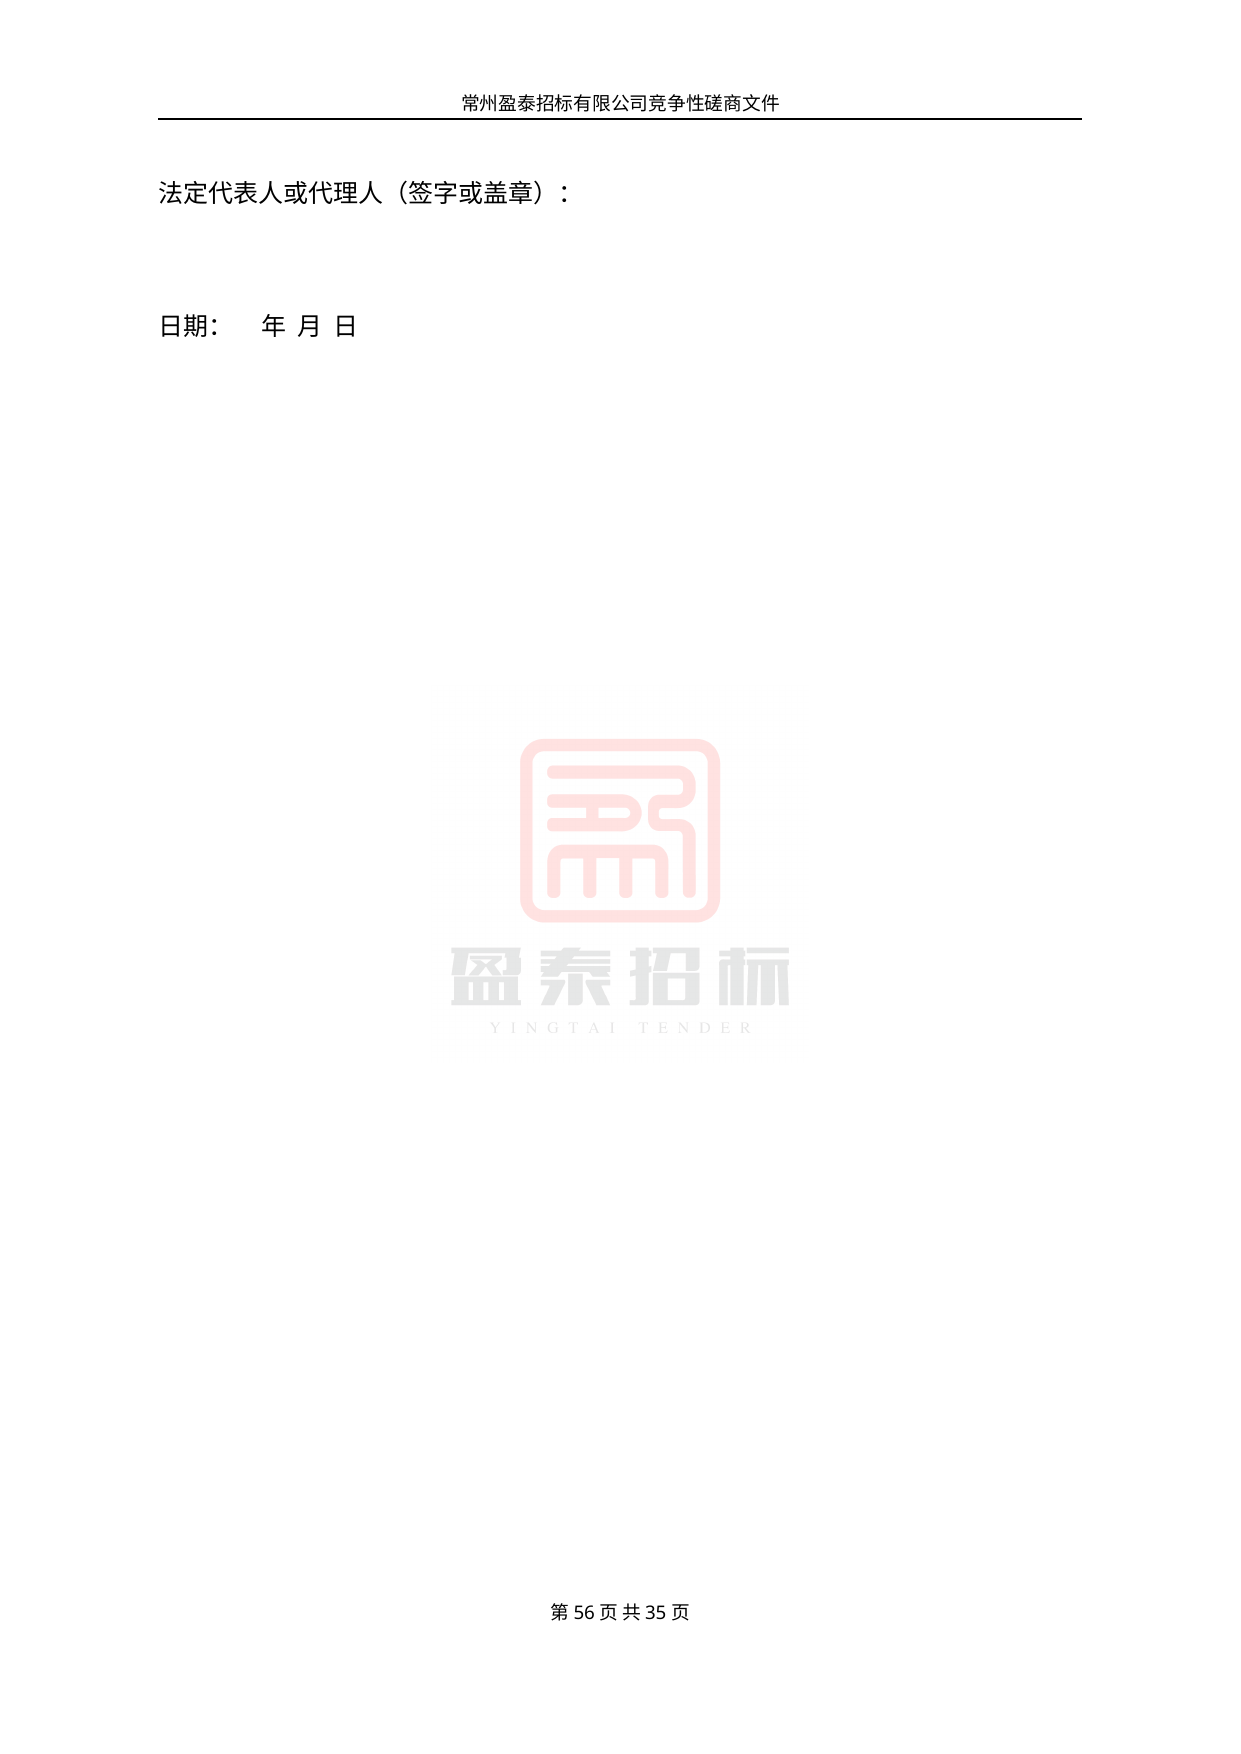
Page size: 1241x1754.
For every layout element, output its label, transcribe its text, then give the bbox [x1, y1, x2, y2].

text 法定代表人或代理人（签字或盖章）： [158, 159, 1082, 224]
text 日期： 年 月 日 [158, 292, 1082, 357]
